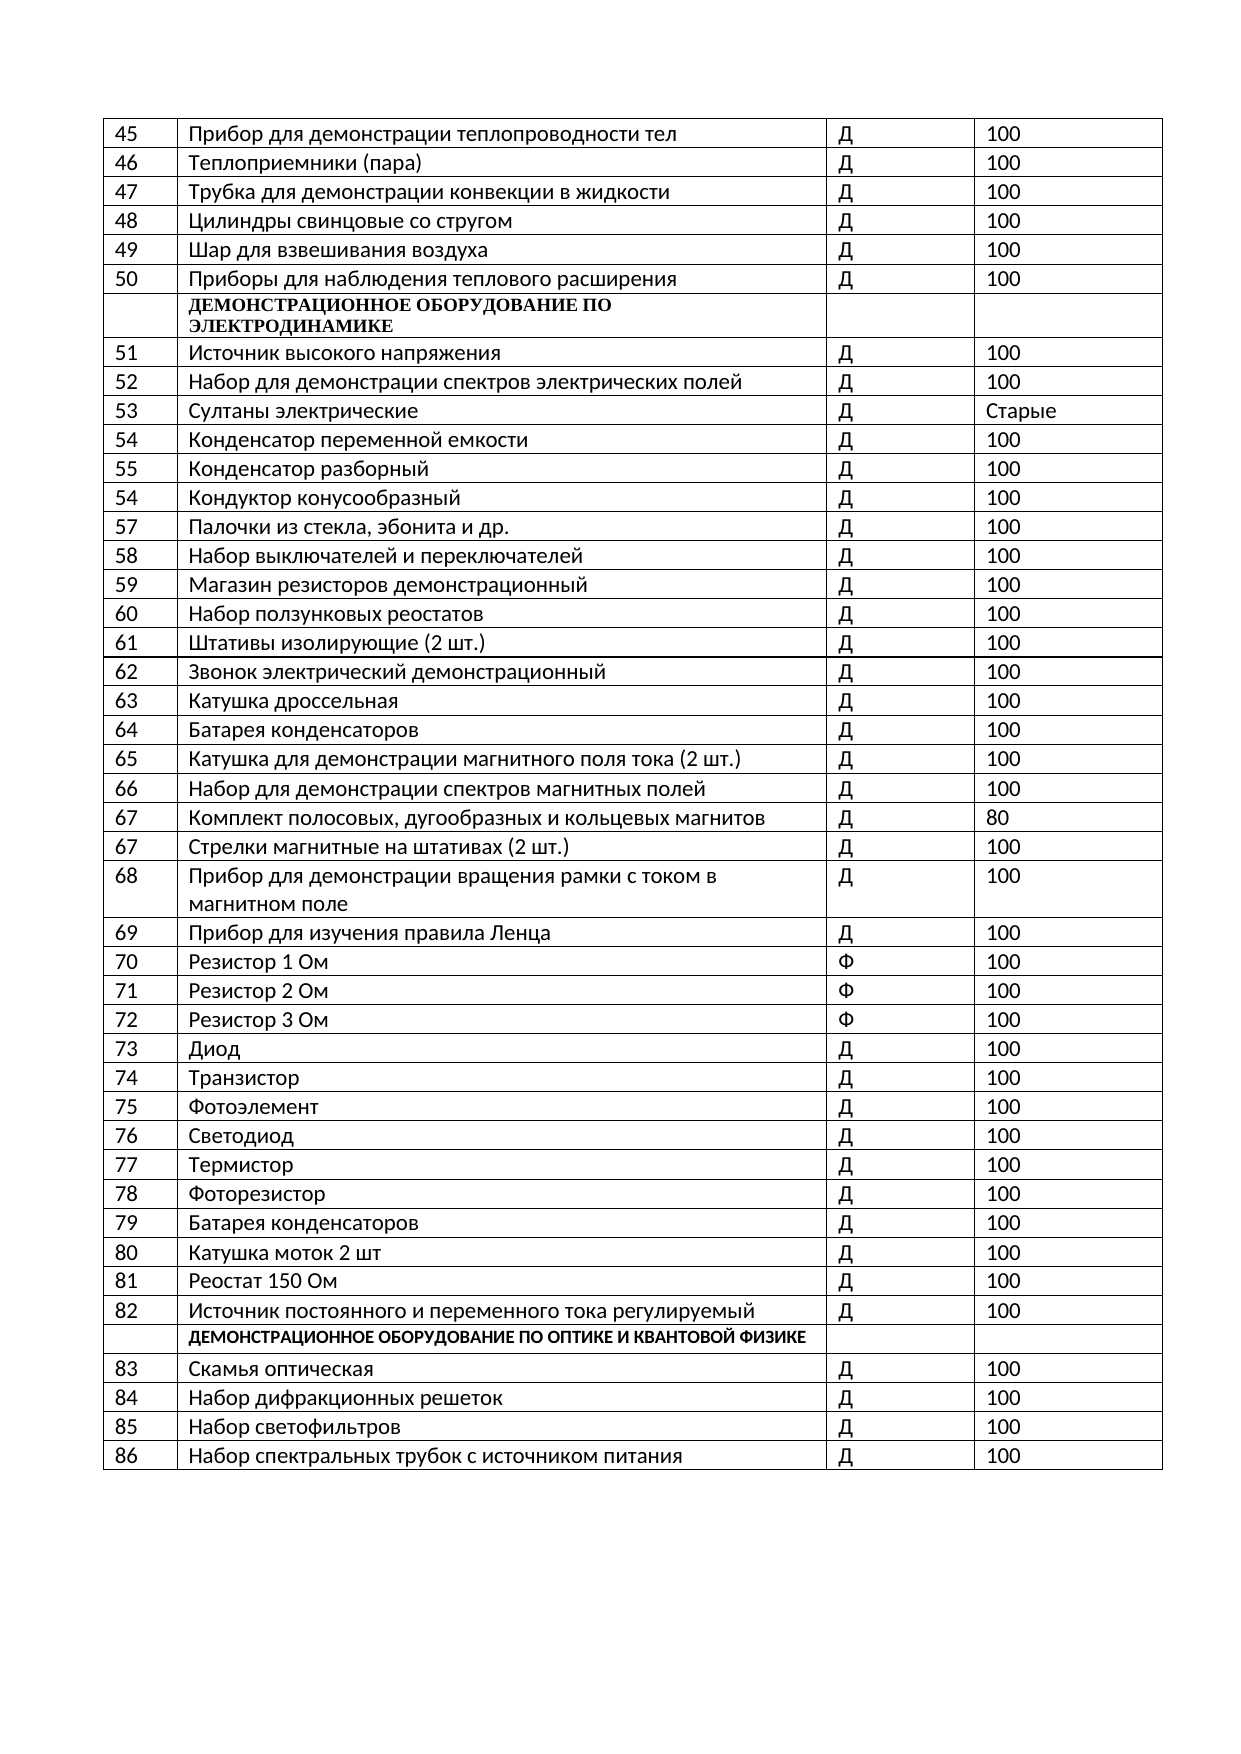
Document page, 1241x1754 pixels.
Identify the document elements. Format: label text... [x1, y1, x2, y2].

table_cell 74 [104, 1063, 177, 1091]
table_cell Звонок электрический демонстрационный [178, 658, 826, 685]
table_cell 100 [975, 1180, 1162, 1207]
table_cell Светодиод [178, 1121, 826, 1149]
table_cell Д [827, 1412, 974, 1440]
table_cell 85 [104, 1412, 177, 1440]
table_cell Д [827, 206, 974, 234]
table_cell 100 [975, 686, 1162, 714]
table_cell Д [827, 454, 974, 482]
table_cell 100 [975, 918, 1162, 946]
table_cell 86 [104, 1441, 177, 1469]
table_cell 47 [104, 177, 177, 205]
table_cell 100 [975, 628, 1162, 656]
table_cell Шар для взвешивания воздуха [178, 235, 826, 263]
table_cell Фотоэлемент [178, 1092, 826, 1120]
table_cell 83 [104, 1354, 177, 1382]
table_cell 78 [104, 1180, 177, 1207]
table_cell Катушка моток 2 шт [178, 1238, 826, 1266]
table_cell 79 [104, 1209, 177, 1237]
table_cell 64 [104, 716, 177, 743]
table_cell 80 [975, 803, 1162, 831]
table_cell Стрелки магнитные на штативах (2 шт.) [178, 832, 826, 860]
table_cell Д [827, 235, 974, 263]
table_cell 53 [104, 396, 177, 424]
table_cell Д [827, 599, 974, 627]
table_cell 63 [104, 686, 177, 714]
table_cell Д [827, 1238, 974, 1266]
table_cell Ф [827, 947, 974, 975]
table_cell 76 [104, 1121, 177, 1149]
table_cell Комплект полосовых, дугообразных и кольцевых магнитов [178, 803, 826, 831]
table_cell Набор светофильтров [178, 1412, 826, 1440]
table_cell 100 [975, 1383, 1162, 1411]
table_cell Штативы изолирующие (2 шт.) [178, 628, 826, 656]
table_cell Д [827, 483, 974, 511]
table_cell Д [827, 774, 974, 802]
table_cell 69 [104, 918, 177, 946]
table_cell 81 [104, 1267, 177, 1295]
table_cell Теплоприемники (пара) [178, 148, 826, 176]
table_cell Фоторезистор [178, 1180, 826, 1207]
table_cell Д [827, 1180, 974, 1207]
table_cell 100 [975, 235, 1162, 263]
table_cell Д [827, 1209, 974, 1237]
table_cell 77 [104, 1150, 177, 1178]
table_cell Д [827, 1383, 974, 1411]
table_cell Палочки из стекла, эбонита и др. [178, 512, 826, 540]
table_cell Д [827, 658, 974, 685]
table_cell 46 [104, 148, 177, 176]
table_cell Д [827, 119, 974, 147]
table_cell Д [827, 425, 974, 453]
table_cell Резистор 3 Ом [178, 1005, 826, 1033]
table_cell 54 [104, 425, 177, 453]
table_cell Приборы для наблюдения теплового расширения [178, 265, 826, 292]
table_cell Термистор [178, 1150, 826, 1178]
table_cell Набор спектральных трубок с источником питания [178, 1441, 826, 1469]
table_cell 65 [104, 745, 177, 773]
table_cell 100 [975, 1267, 1162, 1295]
table_cell Д [827, 832, 974, 860]
table_cell [104, 294, 177, 337]
table_cell 80 [104, 1238, 177, 1266]
table_cell Д [827, 512, 974, 540]
table_cell 72 [104, 1005, 177, 1033]
table_cell Резистор 1 Ом [178, 947, 826, 975]
table_cell 49 [104, 235, 177, 263]
table_cell 100 [975, 265, 1162, 292]
table_cell 59 [104, 570, 177, 598]
table_cell 71 [104, 976, 177, 1004]
table_cell Д [827, 1267, 974, 1295]
table_cell Батарея конденсаторов [178, 1209, 826, 1237]
table_cell Прибор для демонстрации теплопроводности тел [178, 119, 826, 147]
table_cell 100 [975, 832, 1162, 860]
table_cell 100 [975, 367, 1162, 395]
table_cell Источник постоянного и переменного тока регулируемый [178, 1296, 826, 1324]
table_cell Катушка дроссельная [178, 686, 826, 714]
table_cell 100 [975, 1354, 1162, 1382]
table_cell Прибор для демонстрации вращения рамки с током в магнитном поле [178, 861, 826, 917]
table_cell 100 [975, 119, 1162, 147]
table_cell Д [827, 1092, 974, 1120]
table_cell Султаны электрические [178, 396, 826, 424]
table_cell Реостат 150 Ом [178, 1267, 826, 1295]
table_cell 50 [104, 265, 177, 292]
table_cell 68 [104, 861, 177, 917]
table_cell 100 [975, 570, 1162, 598]
table_cell 84 [104, 1383, 177, 1411]
table_cell Демонстрационное оборудование по оптике и квантовой физике [178, 1325, 826, 1353]
table_cell 100 [975, 1092, 1162, 1120]
table_cell 75 [104, 1092, 177, 1120]
table_cell Набор выключателей и переключателей [178, 541, 826, 569]
table_cell Набор дифракционных решеток [178, 1383, 826, 1411]
table_cell [975, 1325, 1162, 1353]
table_cell [827, 1325, 974, 1353]
table_cell 100 [975, 454, 1162, 482]
table_cell Д [827, 570, 974, 598]
table_cell Д [827, 803, 974, 831]
table_cell Скамья оптическая [178, 1354, 826, 1382]
table_cell Д [827, 1441, 974, 1469]
table_cell 100 [975, 716, 1162, 743]
table_cell 100 [975, 483, 1162, 511]
table_cell Д [827, 1150, 974, 1178]
table_cell Д [827, 541, 974, 569]
table_cell 100 [975, 745, 1162, 773]
table_cell 55 [104, 454, 177, 482]
table_cell Д [827, 1063, 974, 1091]
table_cell Д [827, 745, 974, 773]
table_cell 100 [975, 947, 1162, 975]
table_cell Набор ползунковых реостатов [178, 599, 826, 627]
table_cell Д [827, 367, 974, 395]
table_cell 100 [975, 599, 1162, 627]
table_cell 100 [975, 1034, 1162, 1062]
table_cell 100 [975, 541, 1162, 569]
table_cell 100 [975, 976, 1162, 1004]
table_cell 100 [975, 1121, 1162, 1149]
table_cell [827, 294, 974, 337]
table_cell 48 [104, 206, 177, 234]
table_cell 51 [104, 338, 177, 366]
table_cell 100 [975, 1238, 1162, 1266]
table_cell Транзистор [178, 1063, 826, 1091]
table_cell 100 [975, 177, 1162, 205]
table_cell [975, 294, 1162, 337]
table_cell Д [827, 1121, 974, 1149]
table_cell Ф [827, 976, 974, 1004]
table_cell Резистор 2 Ом [178, 976, 826, 1004]
table_cell Старые [975, 396, 1162, 424]
table_cell Набор для демонстрации спектров магнитных полей [178, 774, 826, 802]
table_cell 100 [975, 1412, 1162, 1440]
table_cell Цилиндры свинцовые со стругом [178, 206, 826, 234]
table_cell Д [827, 148, 974, 176]
table_cell Магазин резисторов демонстрационный [178, 570, 826, 598]
table_cell 61 [104, 628, 177, 656]
table_cell Д [827, 1034, 974, 1062]
table_cell Катушка для демонстрации магнитного поля тока (2 шт.) [178, 745, 826, 773]
table_cell 58 [104, 541, 177, 569]
table_cell Д [827, 716, 974, 743]
table_cell Трубка для демонстрации конвекции в жидкости [178, 177, 826, 205]
table_cell 100 [975, 1441, 1162, 1469]
table_cell Д [827, 265, 974, 292]
table_cell 100 [975, 1209, 1162, 1237]
table_cell [104, 1325, 177, 1353]
table_cell Д [827, 861, 974, 917]
table_cell Ф [827, 1005, 974, 1033]
table_cell 73 [104, 1034, 177, 1062]
table_cell 67 [104, 832, 177, 860]
table_cell 45 [104, 119, 177, 147]
table_cell 100 [975, 1063, 1162, 1091]
table_cell 66 [104, 774, 177, 802]
table_cell 100 [975, 1296, 1162, 1324]
table_cell Д [827, 1296, 974, 1324]
table_cell Д [827, 918, 974, 946]
table_cell 70 [104, 947, 177, 975]
table_cell 57 [104, 512, 177, 540]
table_cell Демонстрационное оборудование по электродинамике [178, 294, 826, 337]
table_cell 60 [104, 599, 177, 627]
table_cell 62 [104, 658, 177, 685]
table_cell Конденсатор разборный [178, 454, 826, 482]
table_cell Д [827, 396, 974, 424]
table_cell Набор для демонстрации спектров электрических полей [178, 367, 826, 395]
table_cell 100 [975, 148, 1162, 176]
table_cell Диод [178, 1034, 826, 1062]
table_cell 100 [975, 861, 1162, 917]
table_cell 100 [975, 1150, 1162, 1178]
table_cell 100 [975, 425, 1162, 453]
table_cell 100 [975, 774, 1162, 802]
table_cell 100 [975, 206, 1162, 234]
table_cell Д [827, 686, 974, 714]
table_cell Д [827, 628, 974, 656]
table_cell 54 [104, 483, 177, 511]
table_cell Д [827, 177, 974, 205]
table_cell Д [827, 1354, 974, 1382]
table_cell 100 [975, 338, 1162, 366]
table_cell 100 [975, 658, 1162, 685]
table_cell 100 [975, 512, 1162, 540]
table_cell Кондуктор конусообразный [178, 483, 826, 511]
table_cell 82 [104, 1296, 177, 1324]
table_cell 100 [975, 1005, 1162, 1033]
table_cell Батарея конденсаторов [178, 716, 826, 743]
table_cell Конденсатор переменной емкости [178, 425, 826, 453]
table_cell Источник высокого напряжения [178, 338, 826, 366]
table_cell Прибор для изучения правила Ленца [178, 918, 826, 946]
table_cell 67 [104, 803, 177, 831]
table_cell 52 [104, 367, 177, 395]
table_cell Д [827, 338, 974, 366]
